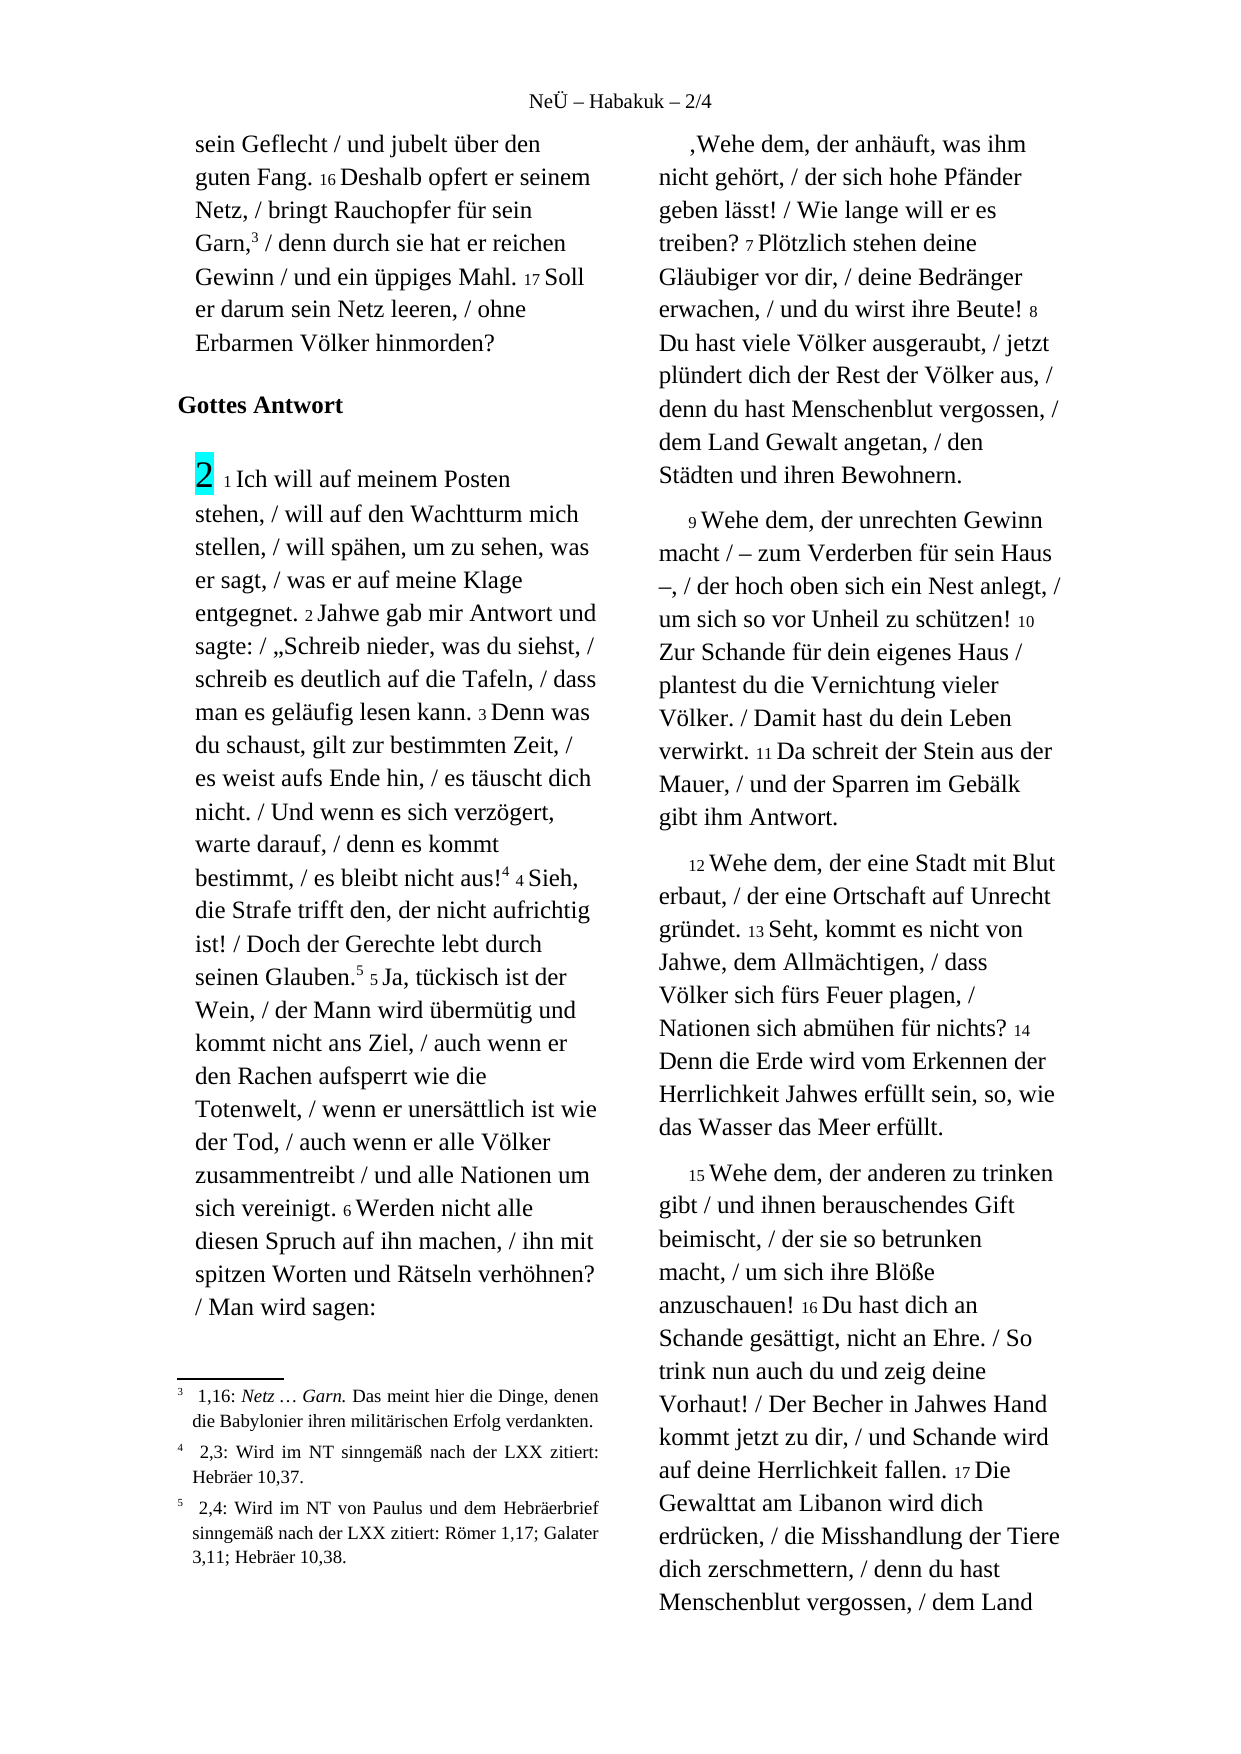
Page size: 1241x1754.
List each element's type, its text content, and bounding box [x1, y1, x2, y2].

text ‚Wehe dem, der anhäuft, was ihm nicht gehört, / der sich hohe Pfänder geben lässt! / Wie lange will er es treiben? 7 Plötzlich stehen deine Gläubiger vor dir, / deine Bedränger erwachen, / und du wirst ihre Beute! 8 Du hast viele Völker ausgeraubt, / jetzt plündert dich der Rest der Völker aus, / denn du hast Menschenblut vergossen, / dem Land Gewalt angetan, / den Städten und ihren Bewohnern. [658, 129, 1063, 488]
text Gottes Antwort [177, 390, 599, 418]
text 12 Wehe dem, der eine Stadt mit Blut erbaut, / der eine Ortschaft auf Unrecht gründet. 13 Seht, kommt es nicht von Jahwe, dem Allmächtigen, / dass Völker sich fürs Feuer plagen, / Nationen sich abmühen für nichts? 14 Denn die Erde wird vom Erkennen der Herrlichkeit Jahwes erfüllt sein, so, wie das Wasser das Meer erfüllt. [658, 848, 1063, 1141]
text 2 1 Ich will auf meinem Posten stehen, / will auf den Wachtturm mich stellen, / will spähen, um zu sehen, was er sagt, / was er auf meine Klage entgegnet. 2 Jahwe gab mir Antwort und sagte: / „Schreib nieder, was du siehst, / schreib es deutlich auf die Tafeln, / dass man es geläufig lesen kann. 3 Denn was du schaust, gilt zur bestimmten Zeit, / es weist aufs Ende hin, / es täuscht dich nicht. / Und wenn es sich verzögert, warte darauf, / denn es kommt bestimmt, / es bleibt nicht aus! 4 Sieh, die Strafe trifft den, der nicht aufrichtig ist! / Doch der Gerechte lebt durch seinen Glauben. 5 Ja, tückisch ist der Wein, / der Mann wird übermütig und kommt nicht ans Ziel, / auch wenn er den Rachen aufsperrt wie die Totenwelt, / wenn er unersättlich ist wie der Tod, / auch wenn er alle Völker zusammentreibt / und alle Nationen um sich vereinigt. 6 Werden nicht alle diesen Spruch auf ihn machen, / ihn mit spitzen Worten und Rätseln verhöhnen? / Man wird sagen: [195, 452, 599, 1321]
text 9 Wehe dem, der unrechten Gewinn macht / – zum Verderben für sein Haus –, / der hoch oben sich ein Nest anlegt, / um sich so vor Unheil zu schützen! 10 Zur Schande für dein eigenes Haus / plantest du die Vernichtung vieler Völker. / Damit hast du dein Leben verwirkt. 11 Da schreit der Stein aus der Mauer, / und der Sparren im Gebälk gibt ihm Antwort. [658, 505, 1063, 831]
